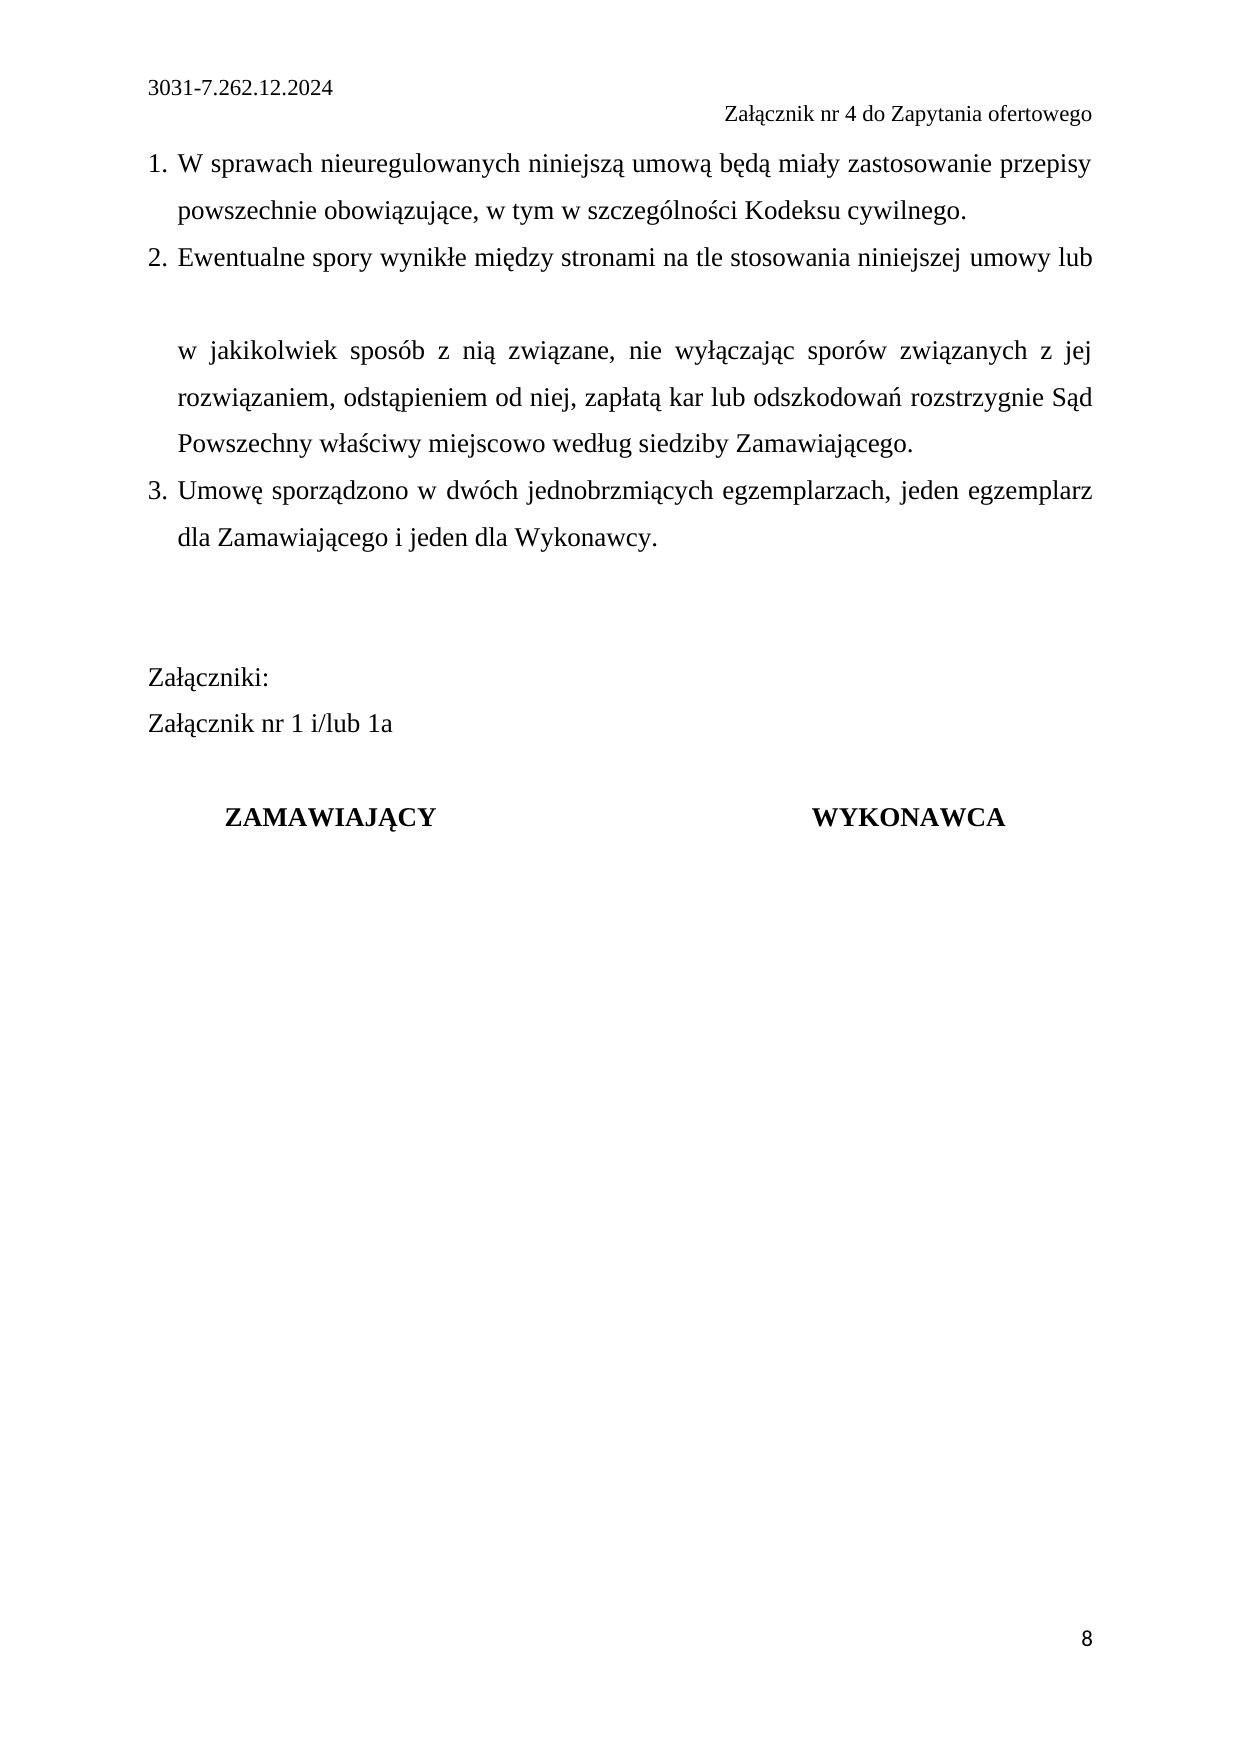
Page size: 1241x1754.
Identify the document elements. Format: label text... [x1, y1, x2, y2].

text Załącznik nr 1 i/lub 1a [148, 708, 1093, 739]
list Ewentualne spory wynikłe między stronami na tle stosowania niniejszej umowy lub w jakikolwiek sposób z nią związane, nie wyłączając sporów związanych z jej rozwiązaniem, odstąpieniem od niej, zapłatą kar lub odszkodowań rozstrzygnie Sąd Powszechny właściwy miejscowo według siedziby Zamawiającego. [148, 241, 1093, 459]
list W sprawach nieuregulowanych niniejszą umową będą miały zastosowanie przepisy powszechnie obowiązujące, w tym w szczególności Kodeksu cywilnego. [148, 148, 1093, 225]
text Załączniki: [148, 661, 1093, 692]
list Umowę sporządzono w dwóch jednobrzmiących egzemplarzach, jeden egzemplarz dla Zamawiającego i jeden dla Wykonawcy. [148, 474, 1093, 552]
text ZAMAWIAJĄCY WYKONAWCA [148, 801, 1093, 832]
